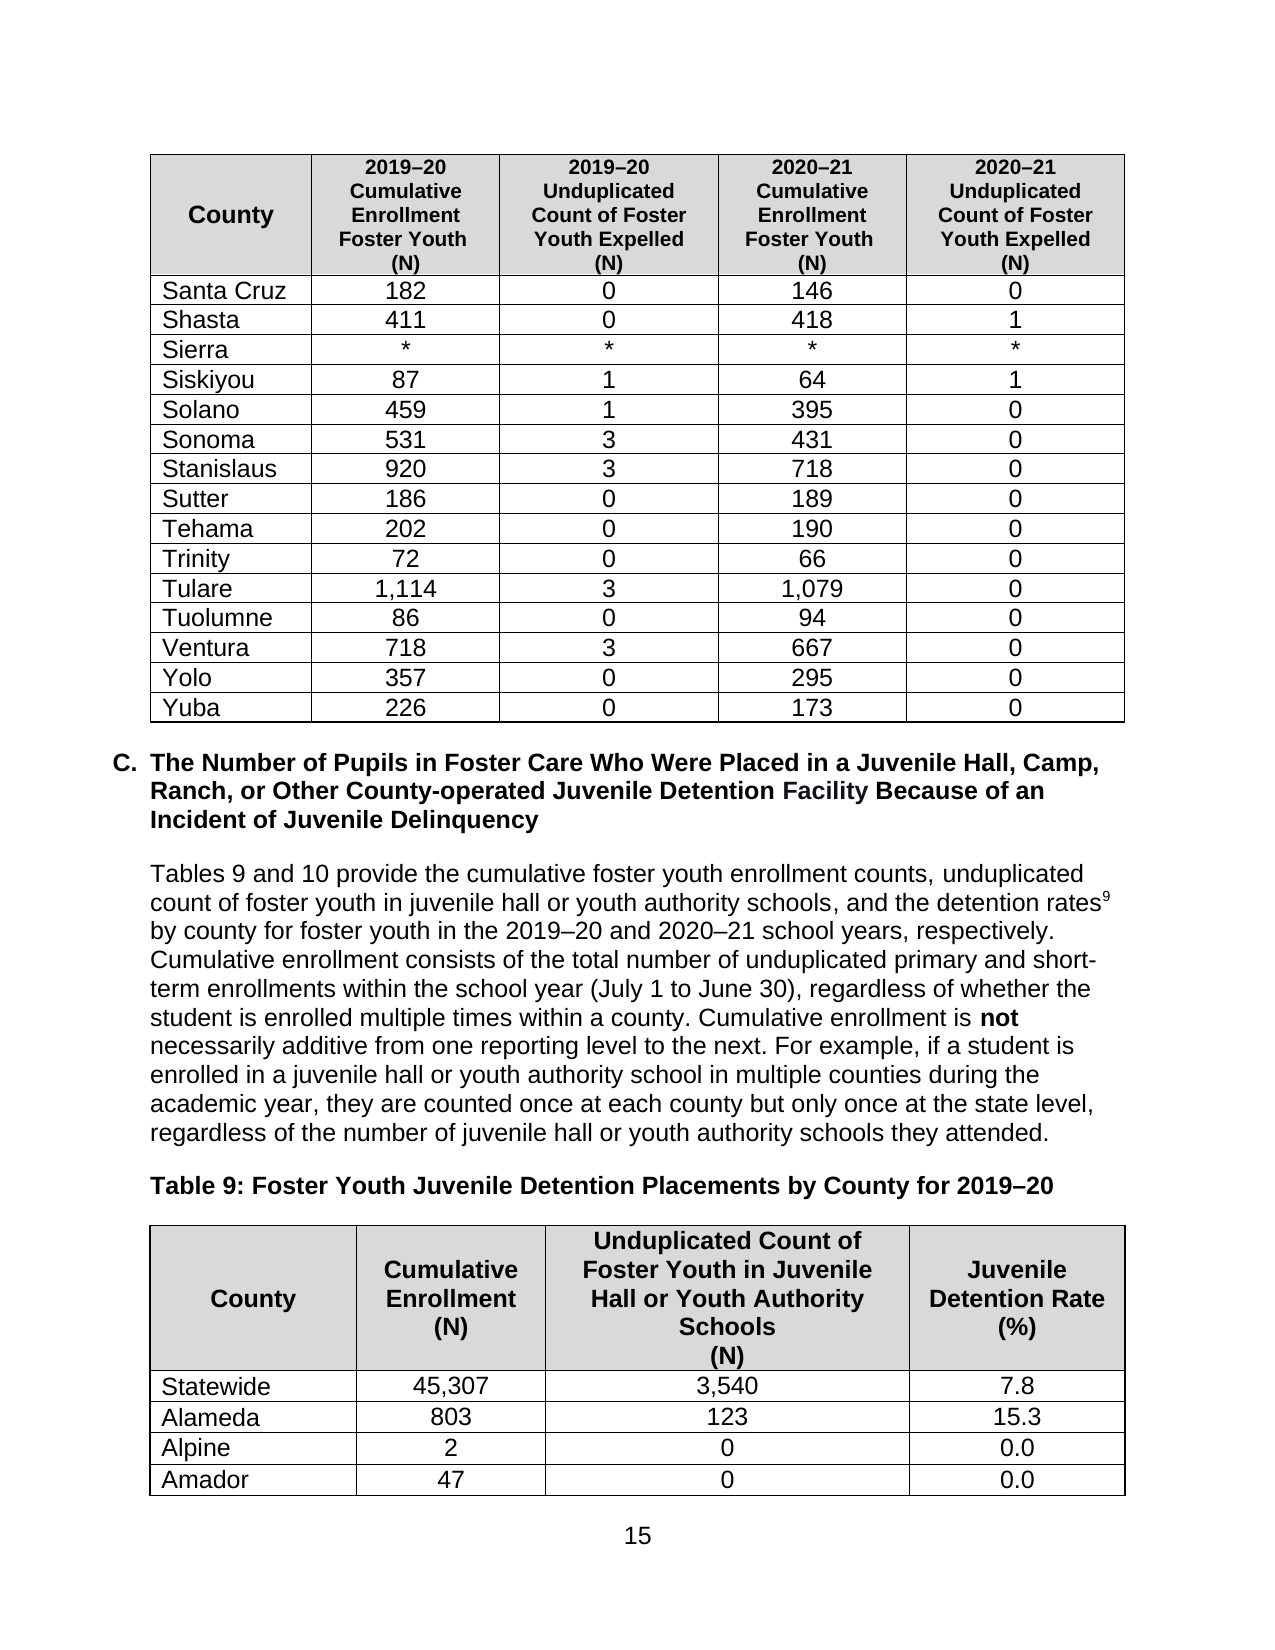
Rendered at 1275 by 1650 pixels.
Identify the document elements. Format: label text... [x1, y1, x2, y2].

table_cell * [500, 335, 718, 364]
table_cell 418 [719, 305, 906, 334]
table_cell Tuolumne [151, 603, 311, 632]
table_cell 3 [500, 633, 718, 662]
table_cell 0 [907, 454, 1124, 483]
table_cell 0 [907, 395, 1124, 423]
table_cell Ventura [151, 633, 311, 662]
table_cell 1 [907, 305, 1124, 334]
table_cell 718 [719, 454, 906, 483]
table_cell Tehama [151, 514, 311, 543]
table_cell Stanislaus [151, 454, 311, 483]
table_cell 667 [719, 633, 906, 662]
table_header County [151, 1226, 356, 1370]
table_cell Alameda [151, 1402, 356, 1432]
table_cell 1 [500, 395, 718, 423]
table_cell 94 [719, 603, 906, 632]
table_cell 182 [312, 276, 499, 304]
table_cell 0 [500, 305, 718, 334]
table_cell * [312, 335, 499, 364]
table_cell 0 [500, 484, 718, 513]
table_cell 718 [312, 633, 499, 662]
table_cell 0 [500, 514, 718, 543]
table_cell 920 [312, 454, 499, 483]
table_cell Statewide [151, 1371, 356, 1401]
table_cell 0 [907, 663, 1124, 692]
text Tables 9 and 10 provide the cumulative foster youth enrollment counts, unduplicated count of foster youth in juvenile hall or youth authority schools, and the detention rates by county for foster youth in the 2019–20 and 2020–21 school years, respectively. Cumulative enrollment consists of the total number of unduplicated primary and short-term enrollments within the school year (July 1 to June 30), regardless of whether the student is enrolled multiple times within a county. Cumulative enrollment is not necessarily additive from one reporting level to the next. For example, if a student is enrolled in a juvenile hall or youth authority school in multiple counties during the academic year, they are counted once at each county but only once at the state level, regardless of the number of juvenile hall or youth authority schools they attended. [150, 859, 1125, 1146]
table_header 2019–20 Unduplicated Count of Foster Youth Expelled (N) [500, 155, 718, 274]
table_cell 186 [312, 484, 499, 513]
table_cell 0 [907, 484, 1124, 513]
table_cell 0 [907, 276, 1124, 304]
table_cell 146 [719, 276, 906, 304]
table_cell 0 [907, 633, 1124, 662]
table_cell 66 [719, 544, 906, 572]
table_cell 226 [312, 693, 499, 721]
table_cell 64 [719, 365, 906, 394]
table_cell 173 [719, 693, 906, 721]
table_cell 531 [312, 425, 499, 453]
table_cell 202 [312, 514, 499, 543]
table_cell 190 [719, 514, 906, 543]
table_cell 0 [500, 603, 718, 632]
table_cell Yolo [151, 663, 311, 692]
table_cell 72 [312, 544, 499, 572]
table_cell 7.8 [910, 1371, 1124, 1401]
table_cell 1 [907, 365, 1124, 394]
table_cell Amador [151, 1465, 356, 1495]
table_cell 0 [546, 1433, 909, 1463]
table_cell * [719, 335, 906, 364]
table_cell Sutter [151, 484, 311, 513]
table_cell 3 [500, 454, 718, 483]
table_cell 0 [546, 1465, 909, 1495]
table_header 2020–21 Unduplicated Count of Foster Youth Expelled (N) [907, 155, 1124, 274]
table_header Juvenile Detention Rate (%) [910, 1226, 1124, 1370]
table_cell 0 [907, 693, 1124, 721]
table_cell 0.0 [910, 1465, 1124, 1495]
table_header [546, 1226, 909, 1370]
table_cell 357 [312, 663, 499, 692]
table_header 2020–21 Cumulative Enrollment Foster Youth (N) [719, 155, 906, 274]
table_cell 3 [500, 574, 718, 602]
table_cell 0 [500, 544, 718, 572]
table_cell 431 [719, 425, 906, 453]
table_cell 0 [907, 544, 1124, 572]
table_cell 0 [500, 663, 718, 692]
table_cell 395 [719, 395, 906, 423]
table_cell Sonoma [151, 425, 311, 453]
table_cell 0 [907, 603, 1124, 632]
table_cell 0 [907, 425, 1124, 453]
table_header 2019–20 Cumulative Enrollment Foster Youth (N) [312, 155, 499, 274]
table_cell 803 [357, 1402, 545, 1432]
table_cell Tulare [151, 574, 311, 602]
table_cell 459 [312, 395, 499, 423]
table_cell Siskiyou [151, 365, 311, 394]
table_cell Santa Cruz [151, 276, 311, 304]
table_cell 189 [719, 484, 906, 513]
table_cell 295 [719, 663, 906, 692]
table_cell 2 [357, 1433, 545, 1463]
table_cell 3,540 [546, 1371, 909, 1401]
table_cell 87 [312, 365, 499, 394]
table_cell Solano [151, 395, 311, 423]
table_cell 3 [500, 425, 718, 453]
table_cell Alpine [151, 1433, 356, 1463]
table_cell 411 [312, 305, 499, 334]
table_cell 123 [546, 1402, 909, 1432]
table_cell 47 [357, 1465, 545, 1495]
table_cell 0 [907, 574, 1124, 602]
table_cell 0 [907, 514, 1124, 543]
table_cell Trinity [151, 544, 311, 572]
subtitle Table 9: Foster Youth Juvenile Detention Placements by County for 2019–20 [150, 1171, 1125, 1200]
table_cell 1,079 [719, 574, 906, 602]
table_cell 15.3 [910, 1402, 1124, 1432]
table_cell 86 [312, 603, 499, 632]
table_cell 0 [500, 693, 718, 721]
table_header Cumulative Enrollment (N) [357, 1226, 545, 1370]
table_cell Shasta [151, 305, 311, 334]
table_cell 1 [500, 365, 718, 394]
table_cell 0.0 [910, 1433, 1124, 1463]
table_cell Yuba [151, 693, 311, 721]
table_cell * [907, 335, 1124, 364]
list The Number of Pupils in Foster Care Who Were Placed in a Juvenile Hall, Camp, Ranch, or Other County-operated Juvenile Detention Facility Because of an Incident of Juvenile Delinquency [112, 747, 1125, 834]
table_cell 45,307 [357, 1371, 545, 1401]
table_cell 0 [500, 276, 718, 304]
table_header County [151, 155, 311, 274]
table_cell 1,114 [312, 574, 499, 602]
table_cell Sierra [151, 335, 311, 364]
